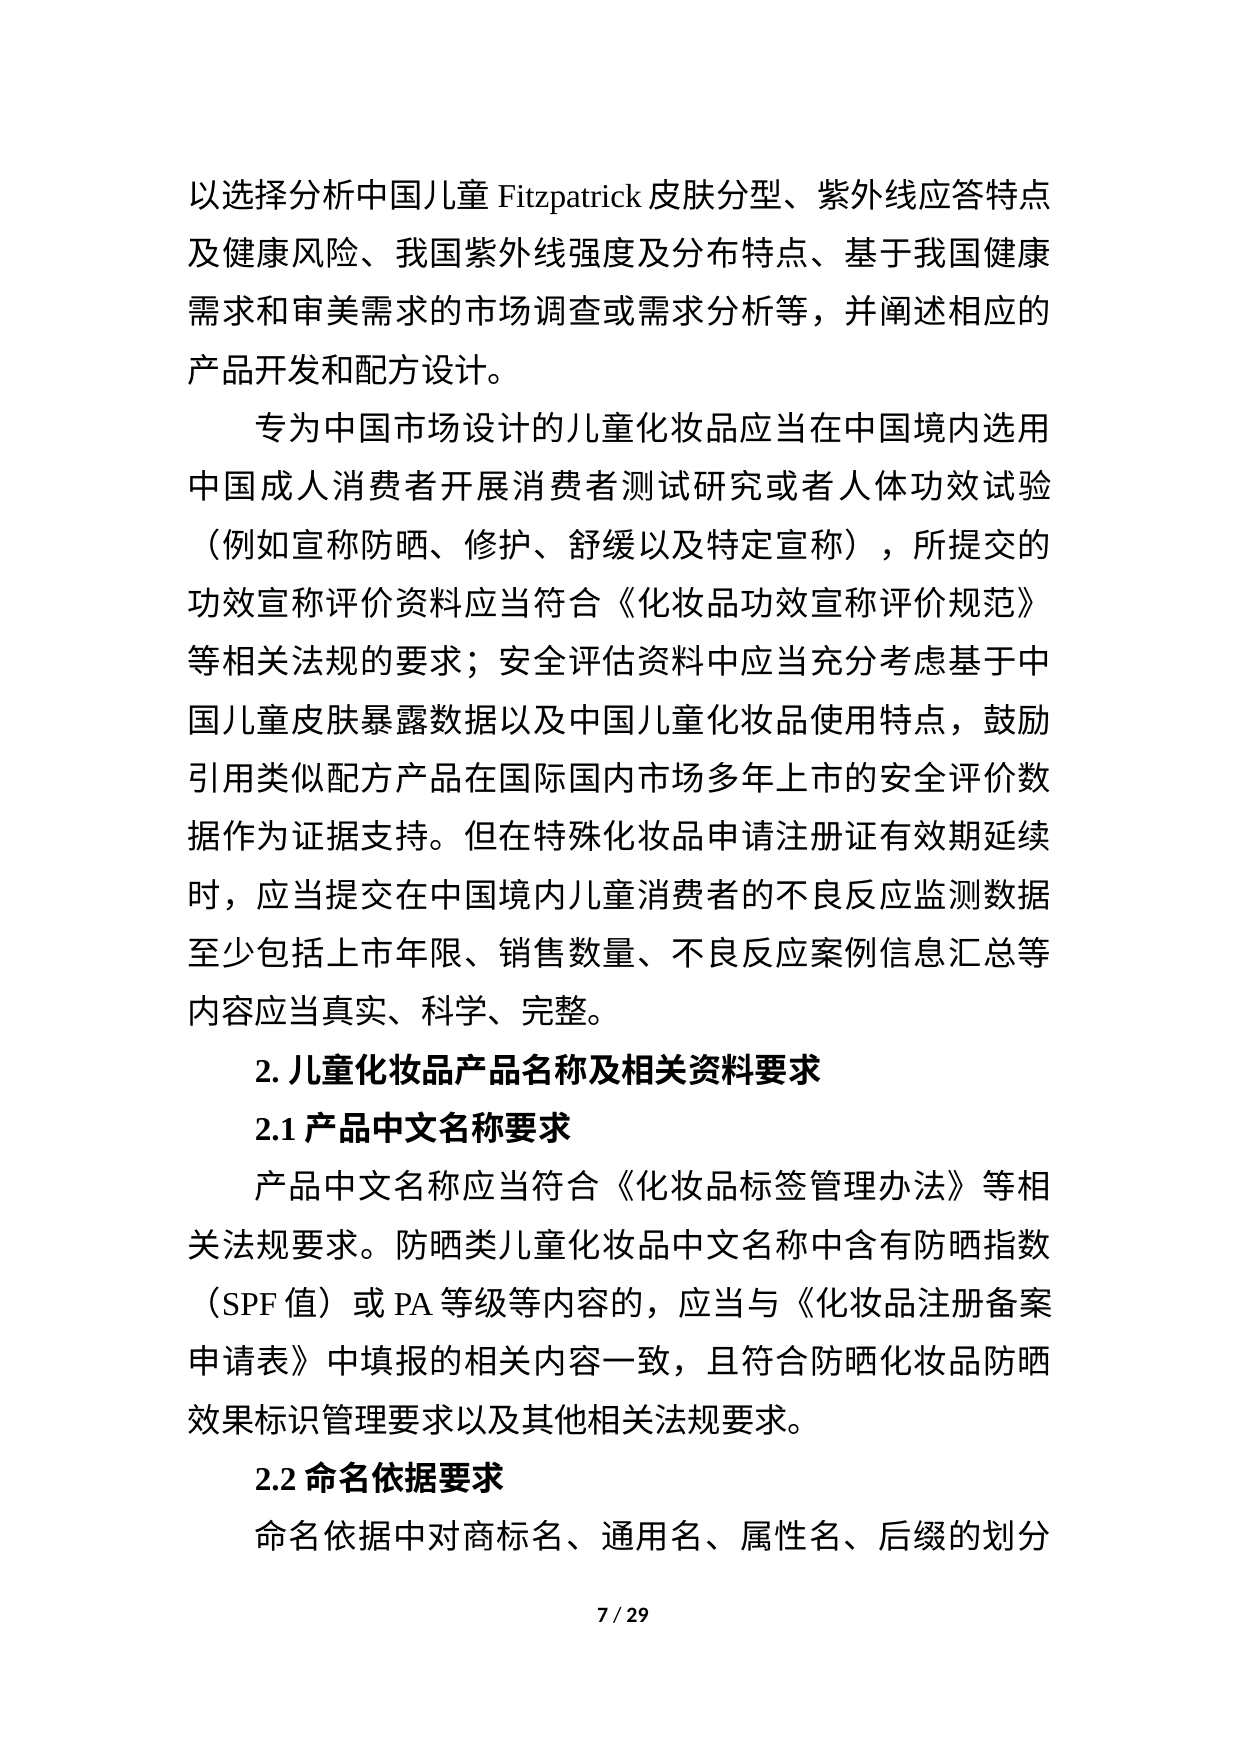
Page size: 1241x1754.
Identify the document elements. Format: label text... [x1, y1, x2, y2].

text 2. 儿童化妆品产品名称及相关资料要求 [254, 1036, 1053, 1094]
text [187, 161, 1053, 394]
text 2.1 产品中文名称要求 [187, 1094, 1053, 1152]
text 2.2 命名依据要求 [187, 1444, 1053, 1502]
text 产品中文名称应当符合《化妆品标签管理办法》等相关法规要求。防晒类儿童化妆品中文名称中含有防晒指数（SPF值）或PA等级等内容的，应当与《化妆品注册备案申请表》中填报的相关内容一致，且符合防晒化妆品防晒效果标识管理要求以及其他相关法规要求。 [187, 1152, 1053, 1444]
text 专为中国市场设计的儿童化妆品应当在中国境内选用中国成人消费者开展消费者测试研究或者人体功效试验（例如宣称防晒、修护、舒缓以及特定宣称），所提交的功效宣称评价资料应当符合《化妆品功效宣称评价规范》等相关法规的要求；安全评估资料中应当充分考虑基于中国儿童皮肤暴露数据以及中国儿童化妆品使用特点，鼓励引用类似配方产品在国际国内市场多年上市的安全评价数据作为证据支持。但在特殊化妆品申请注册证有效期延续时，应当提交在中国境内儿童消费者的不良反应监测数据，至少包括上市年限、销售数量、不良反应案例信息汇总等，内容应当真实、科学、完整。 [187, 394, 1053, 1036]
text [187, 1502, 1053, 1561]
